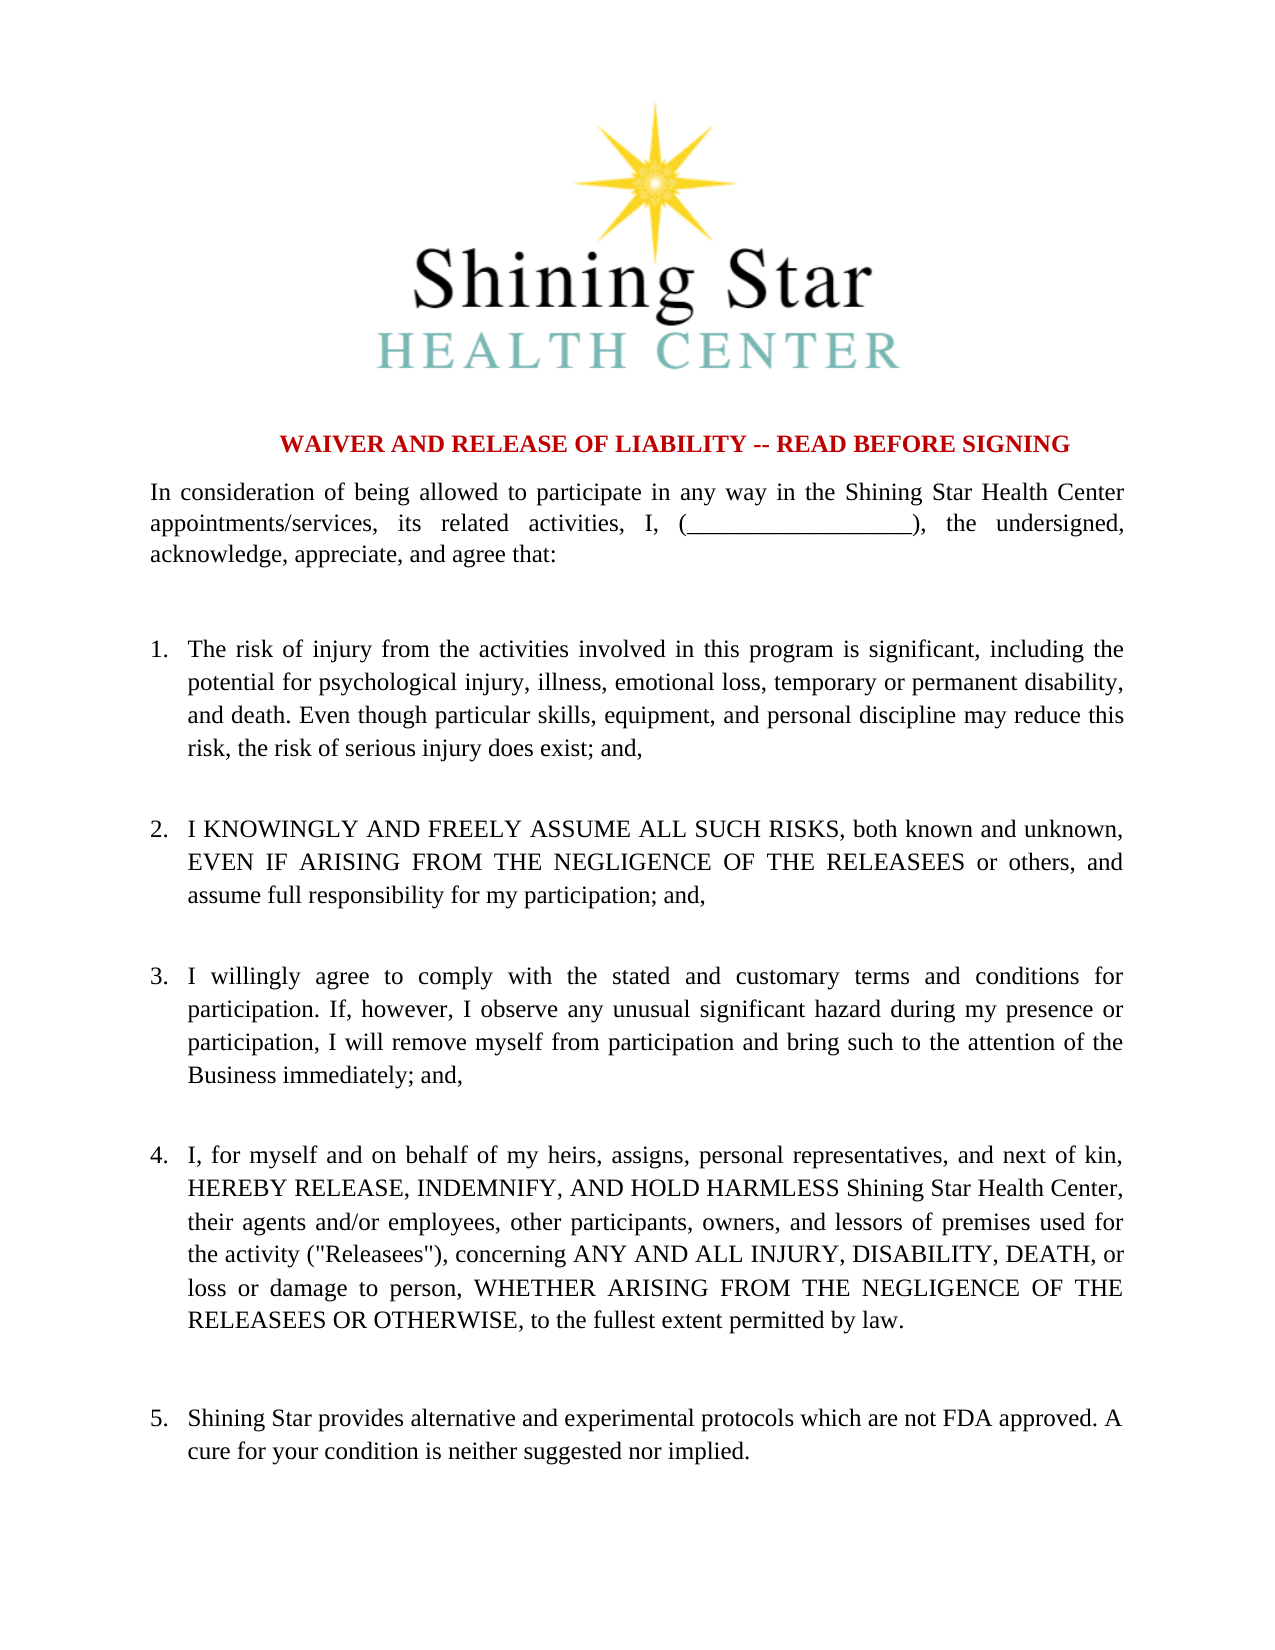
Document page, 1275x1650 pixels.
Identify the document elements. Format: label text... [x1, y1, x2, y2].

list I willingly agree to comply with the stated and customary terms and conditions for participation. If, however, I observe any unusual significant hazard during my presence or participation, I will remove myself from participation and bring such to the attention of the Business immediately; and, [150, 961, 1125, 1088]
text WAIVER AND RELEASE OF LIABILITY -- READ BEFORE SIGNING [225, 429, 1125, 458]
picture [306, 96, 979, 429]
list I KNOWINGLY AND FREELY ASSUME ALL SUCH RISKS, both known and unknown, EVEN IF ARISING FROM THE NEGLIGENCE OF THE RELEASEES or others, and assume full responsibility for my participation; and, [150, 814, 1125, 909]
text In consideration of being allowed to participate in any way in the Shining Star Health Center appointments/services, its related activities, I, (__________________), the undersigned, acknowledge, appreciate, and agree that: [150, 477, 1125, 567]
list Shining Star provides alternative and experimental protocols which are not FDA approved. A cure for your condition is neither suggested nor implied. [150, 1403, 1125, 1464]
list The risk of injury from the activities involved in this program is significant, including the potential for psychological injury, illness, emotional loss, temporary or permanent disability, and death. Even though particular skills, equipment, and personal discipline may reduce this risk, the risk of serious injury does exist; and, [150, 634, 1125, 762]
list I, for myself and on behalf of my heirs, assigns, personal representatives, and next of kin, HEREBY RELEASE, INDEMNIFY, AND HOLD HARMLESS Shining Star Health Center, their agents and/or employees, other participants, owners, and lessors of premises used for the activity ("Releasees"), concerning ANY AND ALL INJURY, DISABILITY, DEATH, or loss or damage to person, WHETHER ARISING FROM THE NEGLIGENCE OF THE RELEASEES OR OTHERWISE, to the fullest extent permitted by law. [150, 1141, 1125, 1334]
